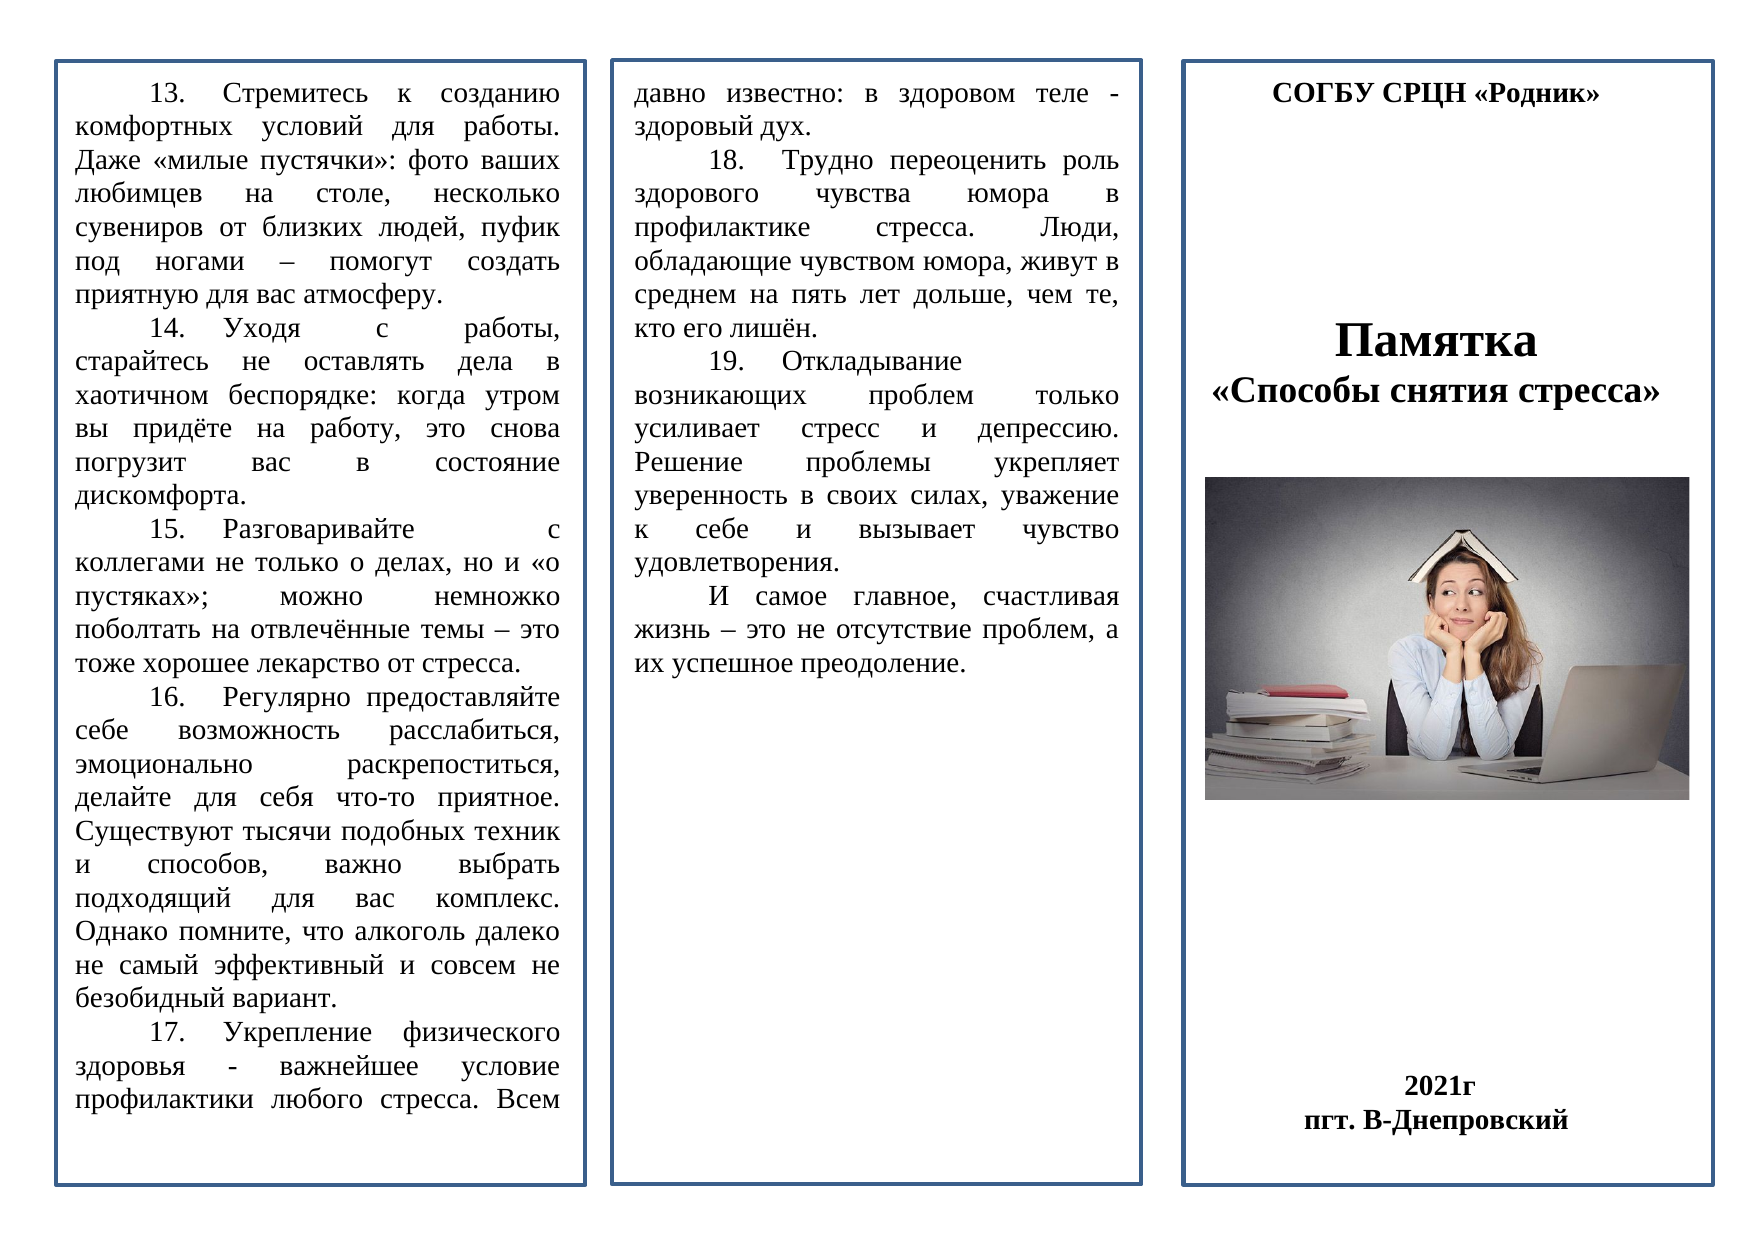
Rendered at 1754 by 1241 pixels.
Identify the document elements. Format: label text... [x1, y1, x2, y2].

text пгт. В-Днепровский [1193, 1102, 1679, 1135]
text СОГБУ СРЦН «Родник» [1193, 75, 1679, 108]
text 2021г [1193, 1068, 1679, 1102]
picture [1205, 477, 1690, 800]
list Трудно переоценить роль здорового чувства юмора в профилактике стресса. Люди, обладающие чувством юмора, живут в среднем на пять лет дольше, чем те, кто его лишён. [634, 142, 1119, 343]
list Разговаривайте с коллегами не только о делах, но и «о пустяках»; можно немножко поболтать на отвлечённые темы – это тоже хорошее лекарство от стресса. [75, 511, 560, 679]
list Регулярно предоставляйте себе возможность расслабиться, эмоционально раскрепоститься, делайте для себя что-то приятное. Существуют тысячи подобных техник и способов, важно выбрать подходящий для вас комплекс. Однако помните, что алкоголь далеко не самый эффективный и совсем не безобидный вариант. [75, 679, 560, 1014]
text Памятка [1193, 310, 1679, 367]
text «Способы снятия стресса» [1193, 367, 1679, 410]
list Укрепление физического здоровья - важнейшее условие профилактики любого стресса. Всем давно известно: в здоровом теле - здоровый дух. [634, 75, 1119, 142]
text И самое главное, счастливая жизнь – это не отсутствие проблем, а их успешное преодоление. [634, 578, 1119, 679]
list Стремитесь к созданию комфортных условий для работы. Даже «милые пустячки»: фото ваших любимцев на столе, несколько сувениров от близких людей, пуфик под ногами – помогут создать приятную для вас атмосферу. [75, 75, 560, 310]
list Откладывание возникающих проблем только усиливает стресс и депрессию. Решение проблемы укрепляет уверенность в своих силах, уважение к себе и вызывает чувство удовлетворения. [634, 343, 1119, 578]
list Уходя с работы, старайтесь не оставлять дела в хаотичном беспорядке: когда утром вы придёте на работу, это снова погрузит вас в состояние дискомфорта. [75, 310, 560, 511]
list Укрепление физического здоровья - важнейшее условие профилактики любого стресса. Всем давно известно: в здоровом теле - здоровый дух. [75, 1014, 560, 1115]
